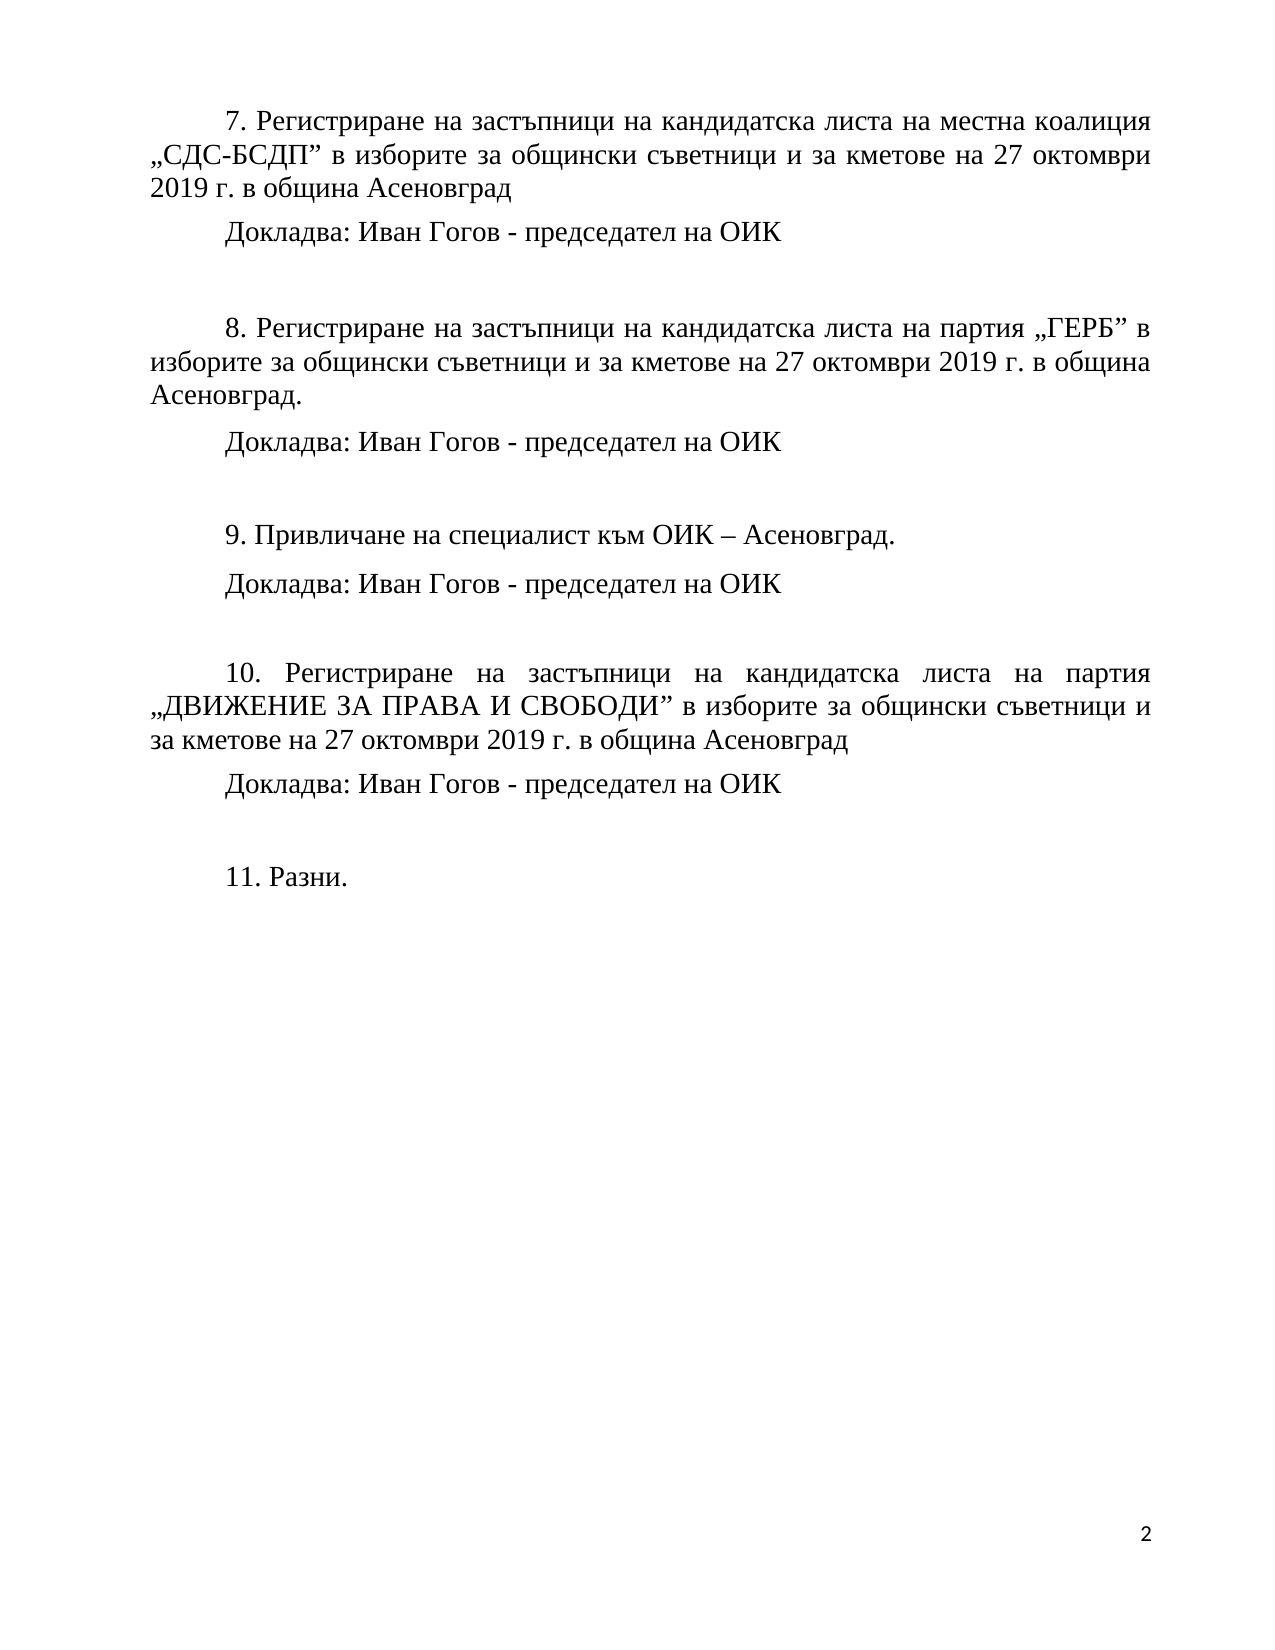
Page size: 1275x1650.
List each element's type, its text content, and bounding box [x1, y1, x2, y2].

text Докладва: Иван Гогов - председател на ОИК [150, 566, 1152, 600]
text 10. Регистриране на застъпници на кандидатска листа на партия „ДВИЖЕНИЕ ЗА ПРАВА И СВОБОДИ” в изборите за общински съветници и за кметове на 27 октомври 2019 г. в община Асеновград [150, 655, 1152, 755]
text Докладва: Иван Гогов - председател на ОИК [150, 424, 1152, 457]
text 11. Разни. [150, 859, 1152, 893]
text 9. Привличане на специалист към ОИК – Асеновград. [150, 517, 1152, 551]
text Докладва: Иван Гогов - председател на ОИК [150, 214, 1152, 248]
text 7. Регистриране на застъпници на кандидатска листа на местна коалиция „СДС-БСДП” в изборите за общински съветници и за кметове на 27 октомври 2019 г. в община Асеновград [150, 103, 1152, 204]
text Докладва: Иван Гогов - председател на ОИК [150, 766, 1152, 799]
text 8. Регистриране на застъпници на кандидатска листа на партия „ГЕРБ” в изборите за общински съветници и за кметове на 27 октомври 2019 г. в община Асеновград. [150, 310, 1152, 411]
